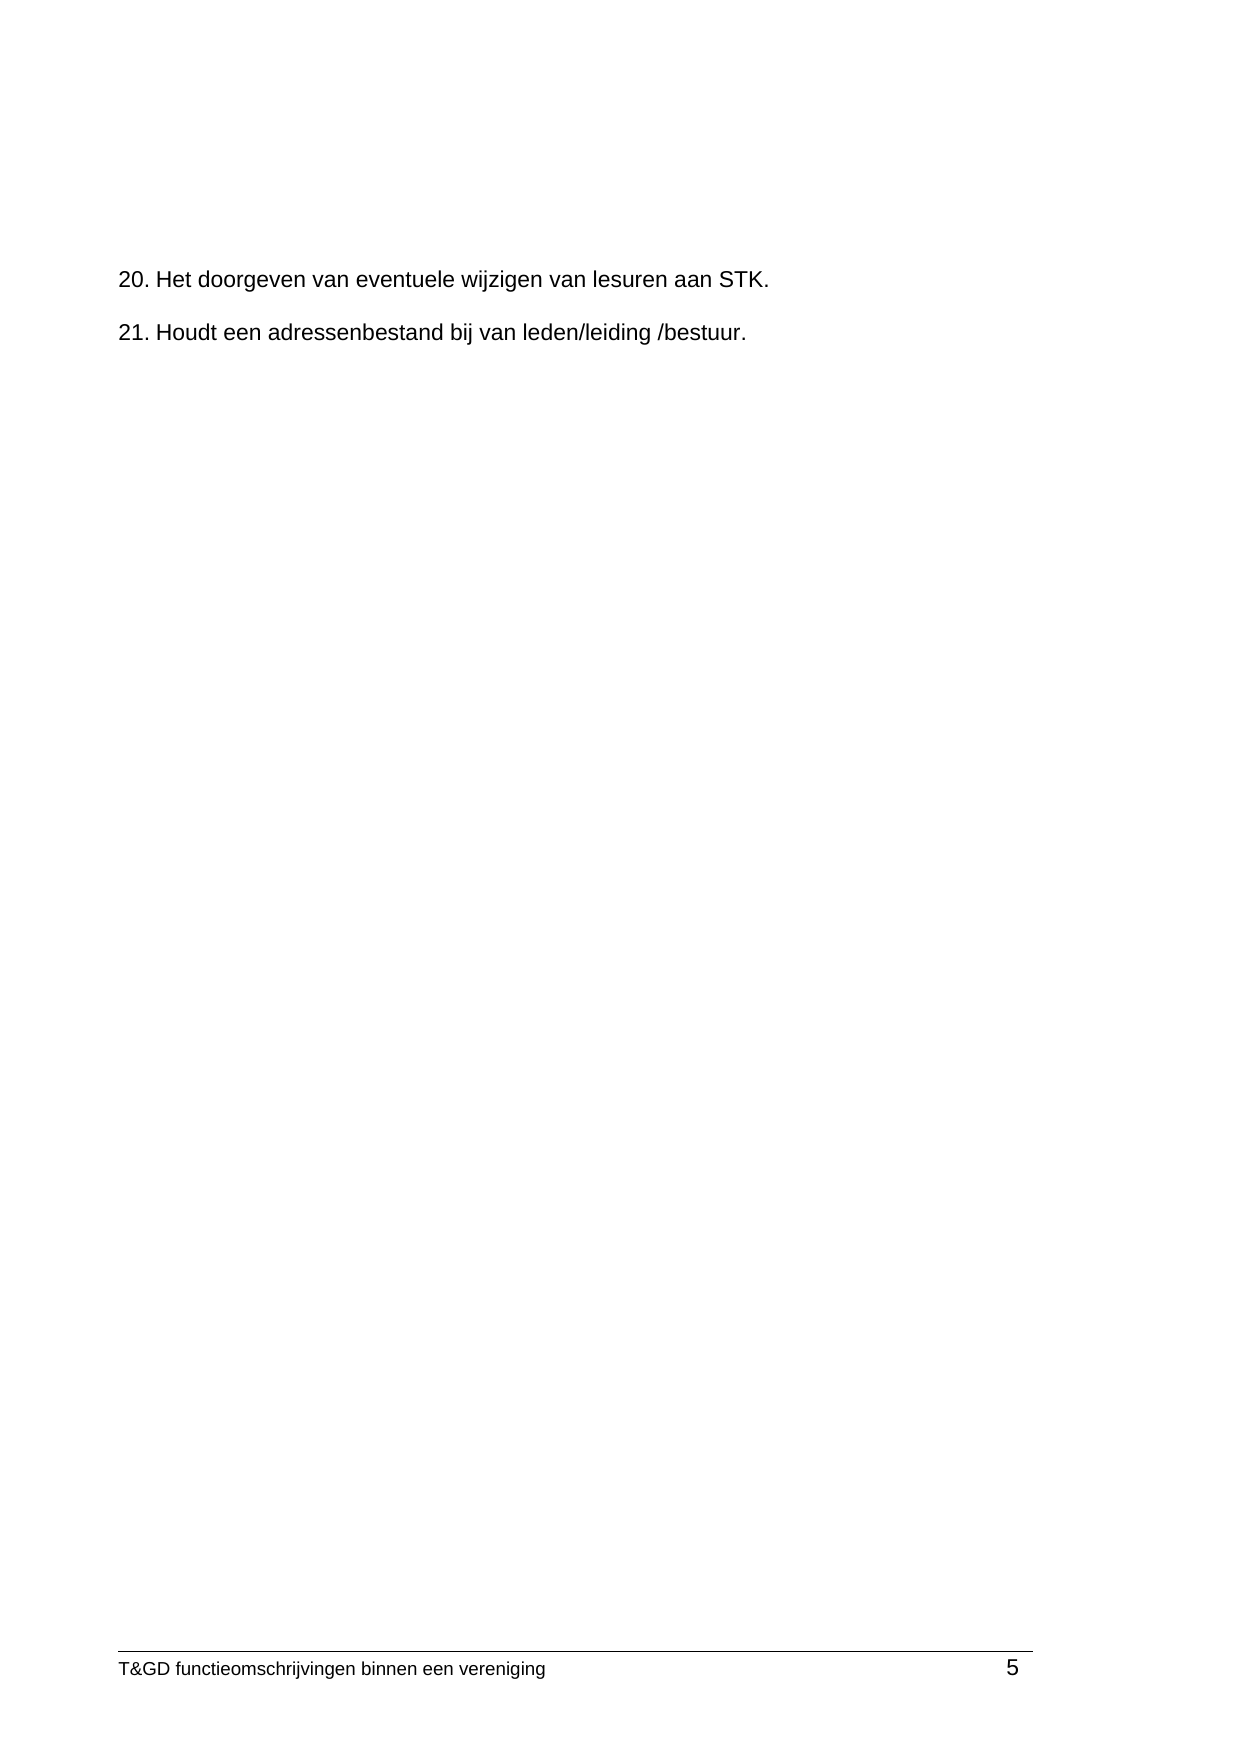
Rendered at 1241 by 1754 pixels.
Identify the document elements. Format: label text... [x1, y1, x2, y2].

list Houdt een adressenbestand bij van leden/leiding /bestuur. [118, 318, 1033, 345]
list Het doorgeven van eventuele wijzigen van lesuren aan STK. [118, 266, 1033, 292]
